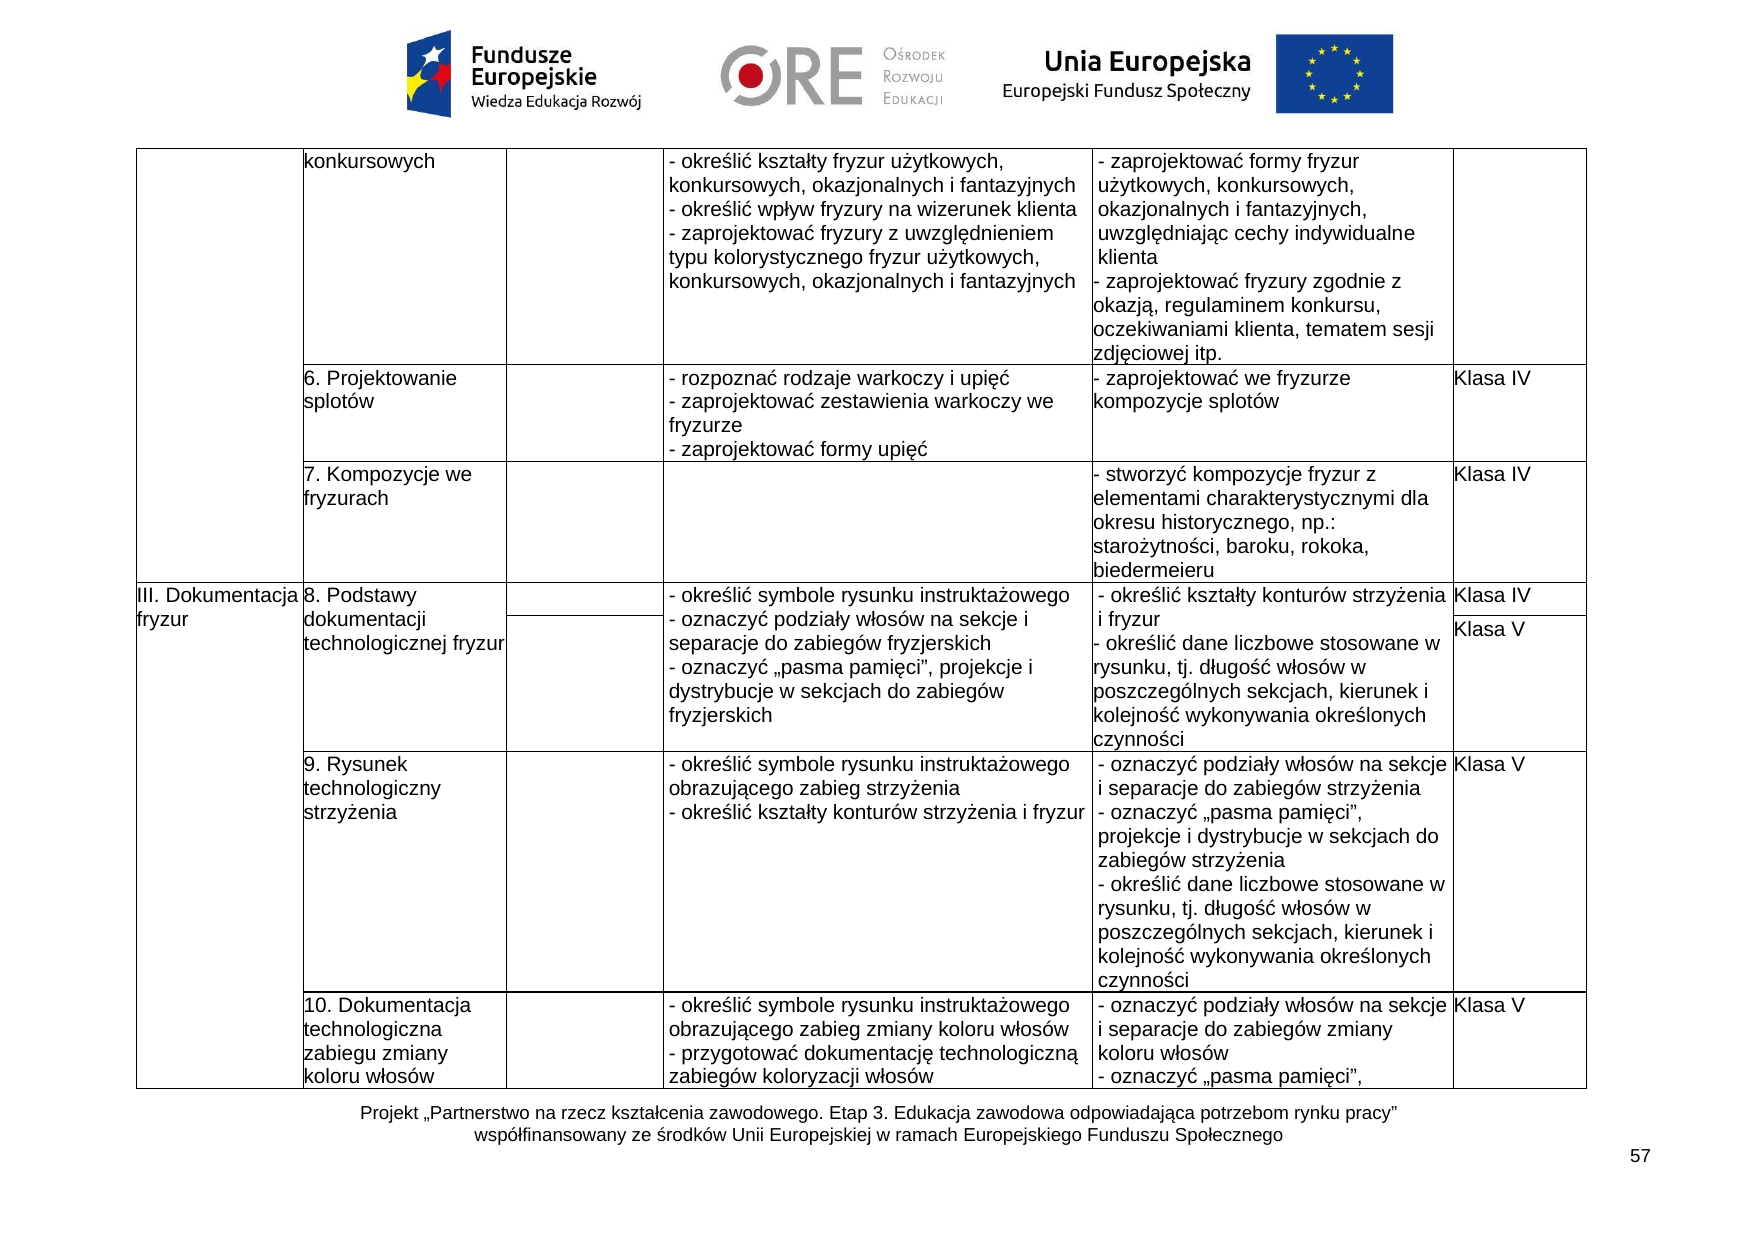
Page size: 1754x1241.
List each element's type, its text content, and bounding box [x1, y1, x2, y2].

table_cell [507, 462, 663, 582]
table_cell 7. Kompozycje we fryzurach [304, 462, 506, 582]
table_cell - stworzyć kompozycje fryzur z elementami charakterystycznymi dla okresu historycznego, np.: starożytności, baroku, rokoka, biedermeieru [1093, 462, 1453, 582]
table_cell Klasa V [1454, 752, 1586, 991]
table_cell 9. Rysunek technologiczny strzyżenia [304, 752, 506, 991]
table_cell [507, 993, 663, 1088]
table_cell [664, 462, 1092, 582]
table_cell [507, 149, 663, 364]
picture [385, 8, 1420, 139]
table_cell 6. Projektowanie splotów [304, 365, 506, 461]
table_cell Klasa IV [1454, 583, 1586, 615]
table_cell III. Dokumentacja fryzur [137, 583, 303, 1088]
table_cell 8. Podstawy dokumentacji technologicznej fryzur [304, 583, 506, 751]
table_cell Klasa IV [1454, 365, 1586, 461]
table_cell 10. Dokumentacja technologiczna zabiegu zmiany koloru włosów [304, 993, 506, 1088]
table_cell Klasa V [1454, 616, 1586, 751]
table_cell - określić kształty konturów strzyżenia i fryzur - określić dane liczbowe stosowane w rysunku, tj. długość włosów w poszczególnych sekcjach, kierunek i kolejność wykonywania określonych czynności [1093, 583, 1453, 751]
table_cell - określić symbole rysunku instruktażowego obrazującego zabieg strzyżenia - określić kształty konturów strzyżenia i fryzur [664, 752, 1092, 991]
table_cell [507, 752, 663, 991]
table_cell [507, 583, 663, 615]
table_cell 5. Projektowanie fryzur konkursowych okazjonalnych i konkursowych [304, 149, 506, 364]
table_cell [1454, 149, 1586, 364]
table_cell - określić symbole rysunku instruktażowego - oznaczyć podziały włosów na sekcje i separacje do zabiegów fryzjerskich - oznaczyć „pasma pamięci”, projekcje i dystrybucje w sekcjach do zabiegów fryzjerskich [664, 583, 1092, 751]
table_cell [507, 616, 663, 751]
table_cell - zaprojektować we fryzurze kompozycje splotów [1093, 365, 1453, 461]
table_cell Klasa IV [1454, 462, 1586, 582]
table_cell Klasa V [1454, 993, 1586, 1088]
table_cell [507, 365, 663, 461]
table_cell - rozpoznać rodzaje warkoczy i upięć - zaprojektować zestawienia warkoczy we fryzurze - zaprojektować formy upięć [664, 365, 1092, 461]
table_cell - oznaczyć podziały włosów na sekcje i separacje do zabiegów strzyżenia - oznaczyć „pasma pamięci”, projekcje i dystrybucje w sekcjach do zabiegów strzyżenia - określić dane liczbowe stosowane w rysunku, tj. długość włosów w poszczególnych sekcjach, kierunek i kolejność wykonywania określonych czynności [1093, 752, 1453, 991]
